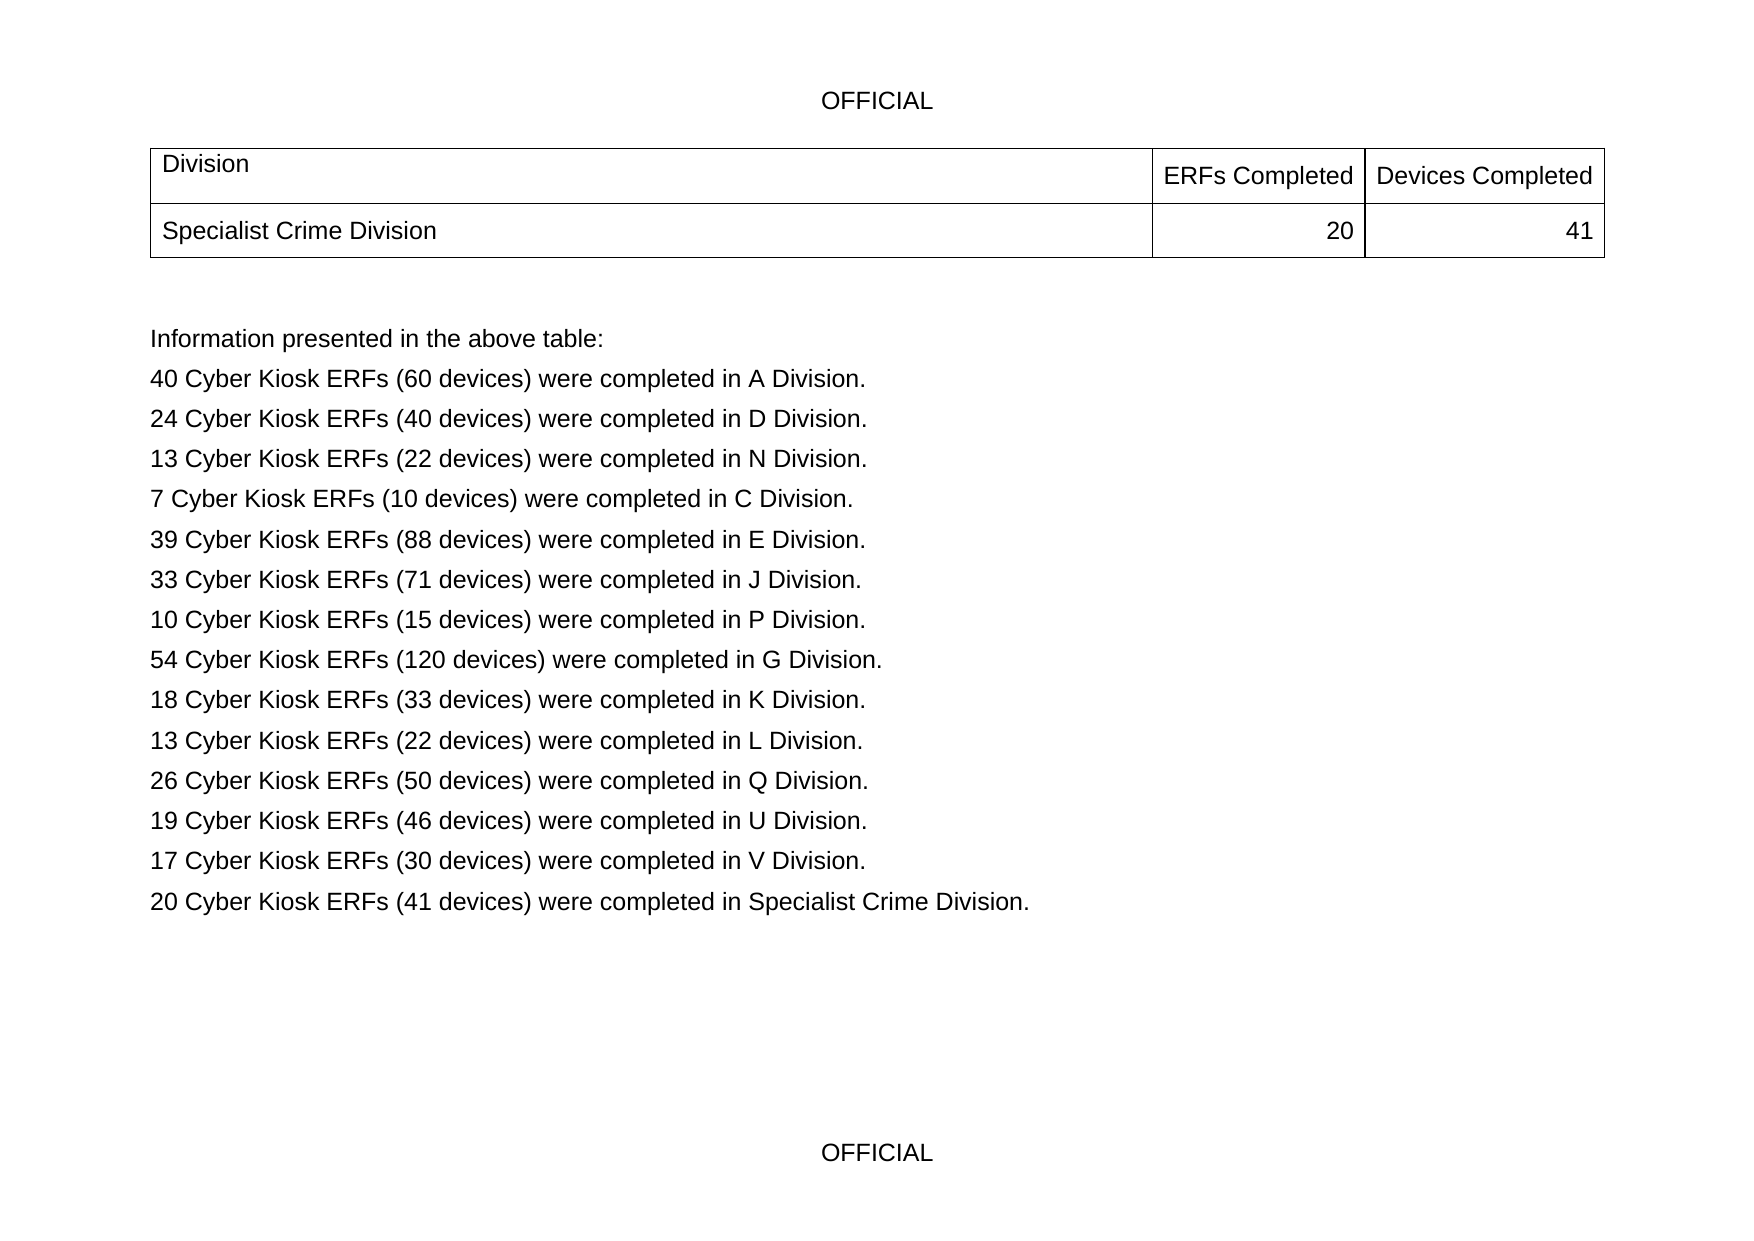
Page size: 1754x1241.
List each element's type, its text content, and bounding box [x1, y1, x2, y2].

text 20 Cyber Kiosk ERFs (41 devices) were completed in Specialist Crime Division. [150, 886, 1604, 915]
text 40 Cyber Kiosk ERFs (60 devices) were completed in A Division. [150, 364, 1604, 392]
text Information presented in the above table: [150, 323, 1604, 352]
text 17 Cyber Kiosk ERFs (30 devices) were completed in V Division. [150, 846, 1604, 875]
table_header Division [151, 149, 1152, 202]
text 26 Cyber Kiosk ERFs (50 devices) were completed in Q Division. [150, 766, 1604, 794]
text 19 Cyber Kiosk ERFs (46 devices) were completed in U Division. [150, 806, 1604, 835]
text 18 Cyber Kiosk ERFs (33 devices) were completed in K Division. [150, 685, 1604, 714]
table_cell Specialist Crime Division [151, 204, 1152, 257]
text 7 Cyber Kiosk ERFs (10 devices) were completed in C Division. [150, 484, 1604, 513]
text 54 Cyber Kiosk ERFs (120 devices) were completed in G Division. [150, 645, 1604, 674]
table_header Devices Completed [1366, 149, 1604, 202]
text 39 Cyber Kiosk ERFs (88 devices) were completed in E Division. [150, 524, 1604, 553]
text 33 Cyber Kiosk ERFs (71 devices) were completed in J Division. [150, 565, 1604, 593]
text 13 Cyber Kiosk ERFs (22 devices) were completed in L Division. [150, 726, 1604, 754]
table_header ERFs Completed [1153, 149, 1364, 202]
table_cell 41 [1366, 204, 1604, 257]
table_cell 20 [1153, 204, 1364, 257]
text 24 Cyber Kiosk ERFs (40 devices) were completed in D Division. [150, 404, 1604, 433]
text 13 Cyber Kiosk ERFs (22 devices) were completed in N Division. [150, 444, 1604, 473]
text 10 Cyber Kiosk ERFs (15 devices) were completed in P Division. [150, 605, 1604, 634]
